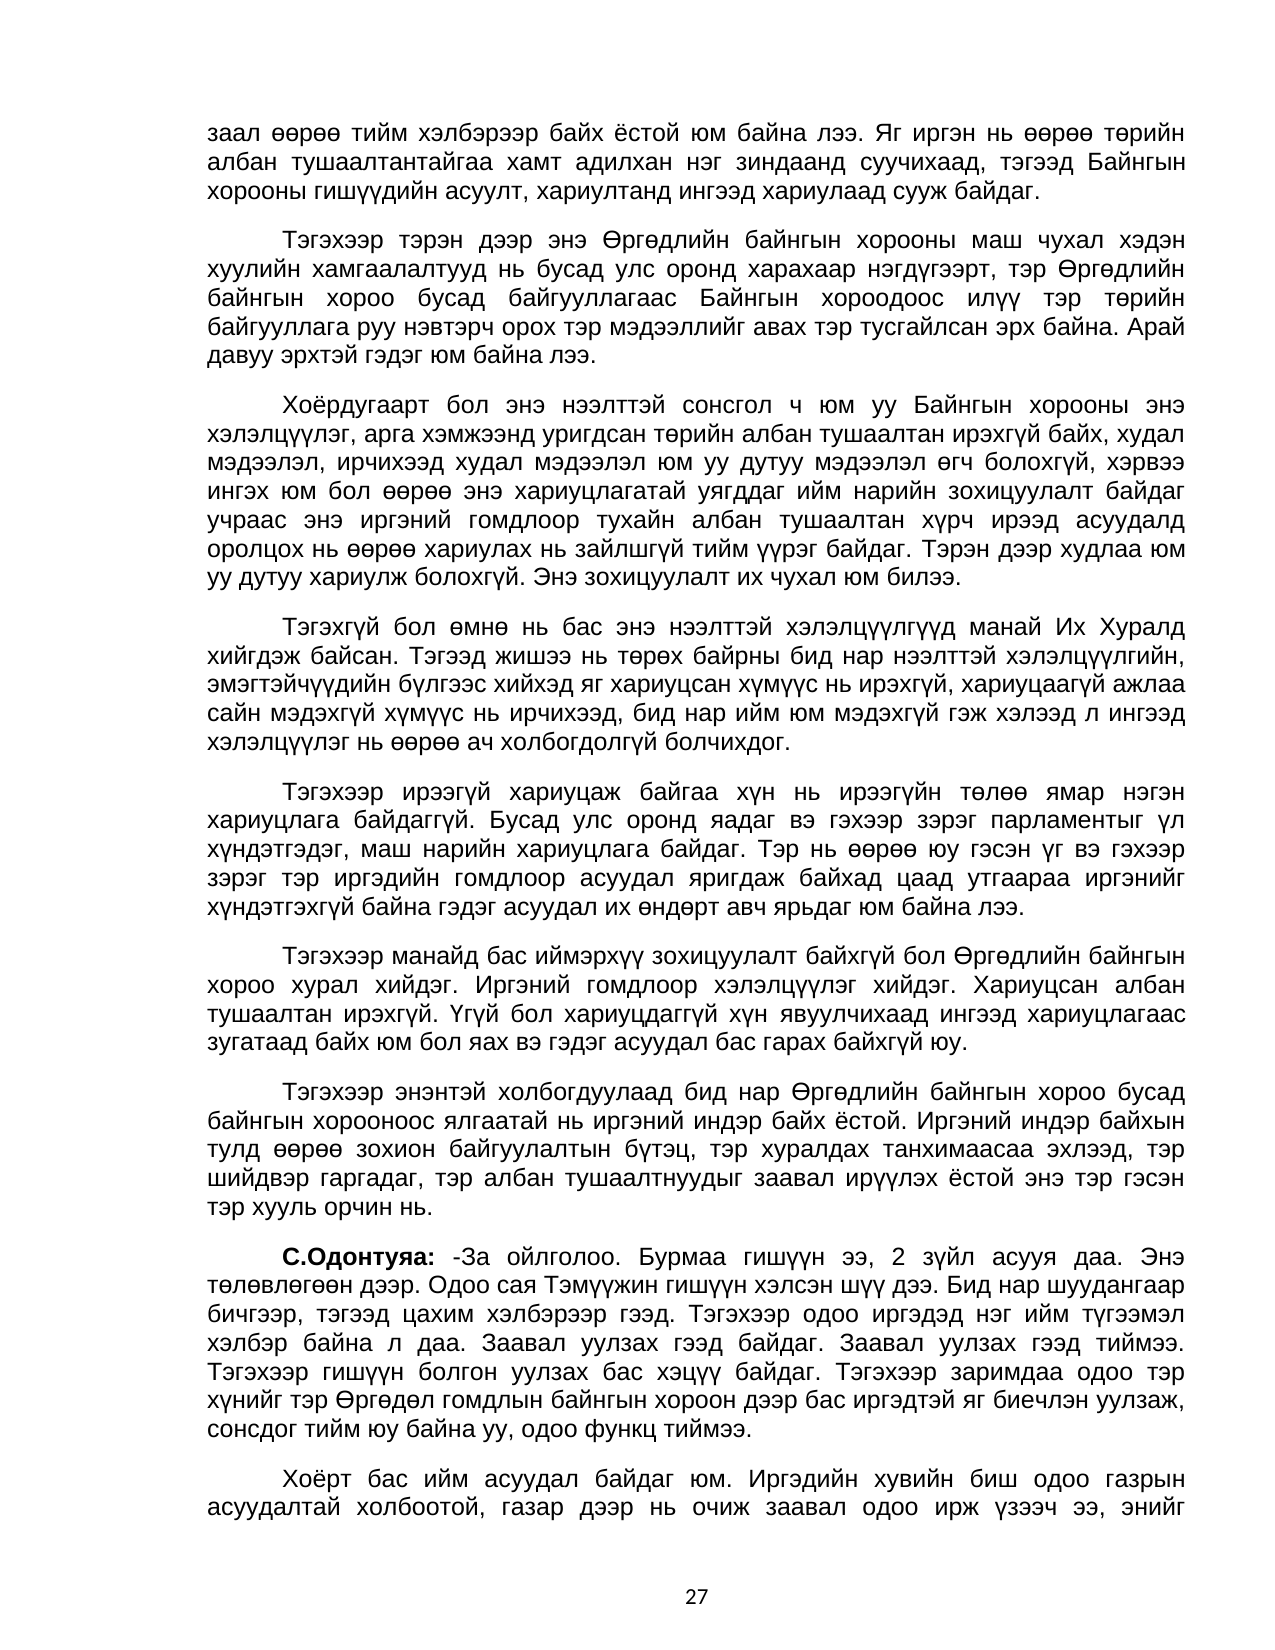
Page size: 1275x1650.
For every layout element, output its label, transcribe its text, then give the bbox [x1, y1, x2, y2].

text Тэгэхээр тэрэн дээр энэ Өргөдлийн байнгын хорооны маш чухал хэдэн хуулийн хамгаалалтууд нь бусад улс оронд харахаар нэгдүгээрт, тэр Өргөдлийн байнгын хороо бусад байгууллагаас Байнгын хороодоос илүү тэр төрийн байгууллага руу нэвтэрч орох тэр мэдээллийг авах тэр тусгайлсан эрх байна. Арай давуу эрхтэй гэдэг юм байна лээ. [207, 225, 1186, 369]
text Хоёрдугаарт бол энэ нээлттэй сонсгол ч юм уу Байнгын хорооны энэ хэлэлцүүлэг, арга хэмжээнд уригдсан төрийн албан тушаалтан ирэхгүй байх, худал мэдээлэл, ирчихээд худал мэдээлэл юм уу дутуу мэдээлэл өгч болохгүй, хэрвээ ингэх юм бол өөрөө энэ хариуцлагатай уягддаг ийм нарийн зохицуулалт байдаг учраас энэ иргэний гомдлоор тухайн албан тушаалтан хүрч ирээд асуудалд оролцох нь өөрөө хариулах нь зайлшгүй тийм үүрэг байдаг. Тэрэн дээр худлаа юм уу дутуу хариулж болохгүй. Энэ зохицуулалт их чухал юм билээ. [207, 390, 1186, 591]
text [207, 118, 1186, 204]
text С.Одонтуяа: -За ойлголоо. Бурмаа гишүүн ээ, 2 зүйл асууя даа. Энэ төлөвлөгөөн дээр. Одоо сая Тэмүүжин гишүүн хэлсэн шүү дээ. Бид нар шуудангаар бичгээр, тэгээд цахим хэлбэрээр гээд. Тэгэхээр одоо иргэдэд нэг ийм түгээмэл хэлбэр байна л даа. Заавал уулзах гээд байдаг. Заавал уулзах гээд тиймээ. Тэгэхээр гишүүн болгон уулзах бас хэцүү байдаг. Тэгэхээр заримдаа одоо тэр хүнийг тэр Өргөдөл гомдлын байнгын хороон дээр бас иргэдтэй яг биечлэн уулзаж, сонсдог тийм юу байна уу, одоо функц тиймээ. [207, 1241, 1186, 1443]
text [207, 1463, 1186, 1521]
text Тэгэхгүй бол өмнө нь бас энэ нээлттэй хэлэлцүүлгүүд манай Их Хуралд хийгдэж байсан. Тэгээд жишээ нь төрөх байрны бид нар нээлттэй хэлэлцүүлгийн, эмэгтэйчүүдийн бүлгээс хийхэд яг хариуцсан хүмүүс нь ирэхгүй, хариуцаагүй ажлаа сайн мэдэхгүй хүмүүс нь ирчихээд, бид нар ийм юм мэдэхгүй гэж хэлээд л ингээд хэлэлцүүлэг нь өөрөө ач холбогдолгүй болчихдог. [207, 612, 1186, 756]
text Тэгэхээр ирээгүй хариуцаж байгаа хүн нь ирээгүйн төлөө ямар нэгэн хариуцлага байдаггүй. Бусад улс оронд яадаг вэ гэхээр зэрэг парламентыг үл хүндэтгэдэг, маш нарийн хариуцлага байдаг. Тэр нь өөрөө юу гэсэн үг вэ гэхээр зэрэг тэр иргэдийн гомдлоор асуудал яригдаж байхад цаад утгаараа иргэнийг хүндэтгэхгүй байна гэдэг асуудал их өндөрт авч ярьдаг юм байна лээ. [207, 776, 1186, 920]
text Тэгэхээр манайд бас иймэрхүү зохицуулалт байхгүй бол Өргөдлийн байнгын хороо хурал хийдэг. Иргэний гомдлоор хэлэлцүүлэг хийдэг. Хариуцсан албан тушаалтан ирэхгүй. Үгүй бол хариуцдаггүй хүн явуулчихаад ингээд хариуцлагаас зугатаад байх юм бол яах вэ гэдэг асуудал бас гарах байхгүй юу. [207, 941, 1186, 1056]
text Тэгэхээр энэнтэй холбогдуулаад бид нар Өргөдлийн байнгын хороо бусад байнгын хорооноос ялгаатай нь иргэний индэр байх ёстой. Иргэний индэр байхын тулд өөрөө зохион байгуулалтын бүтэц, тэр хуралдах танхимаасаа эхлээд, тэр шийдвэр гаргадаг, тэр албан тушаалтнуудыг заавал ирүүлэх ёстой энэ тэр гэсэн тэр хууль орчин нь. [207, 1077, 1186, 1221]
